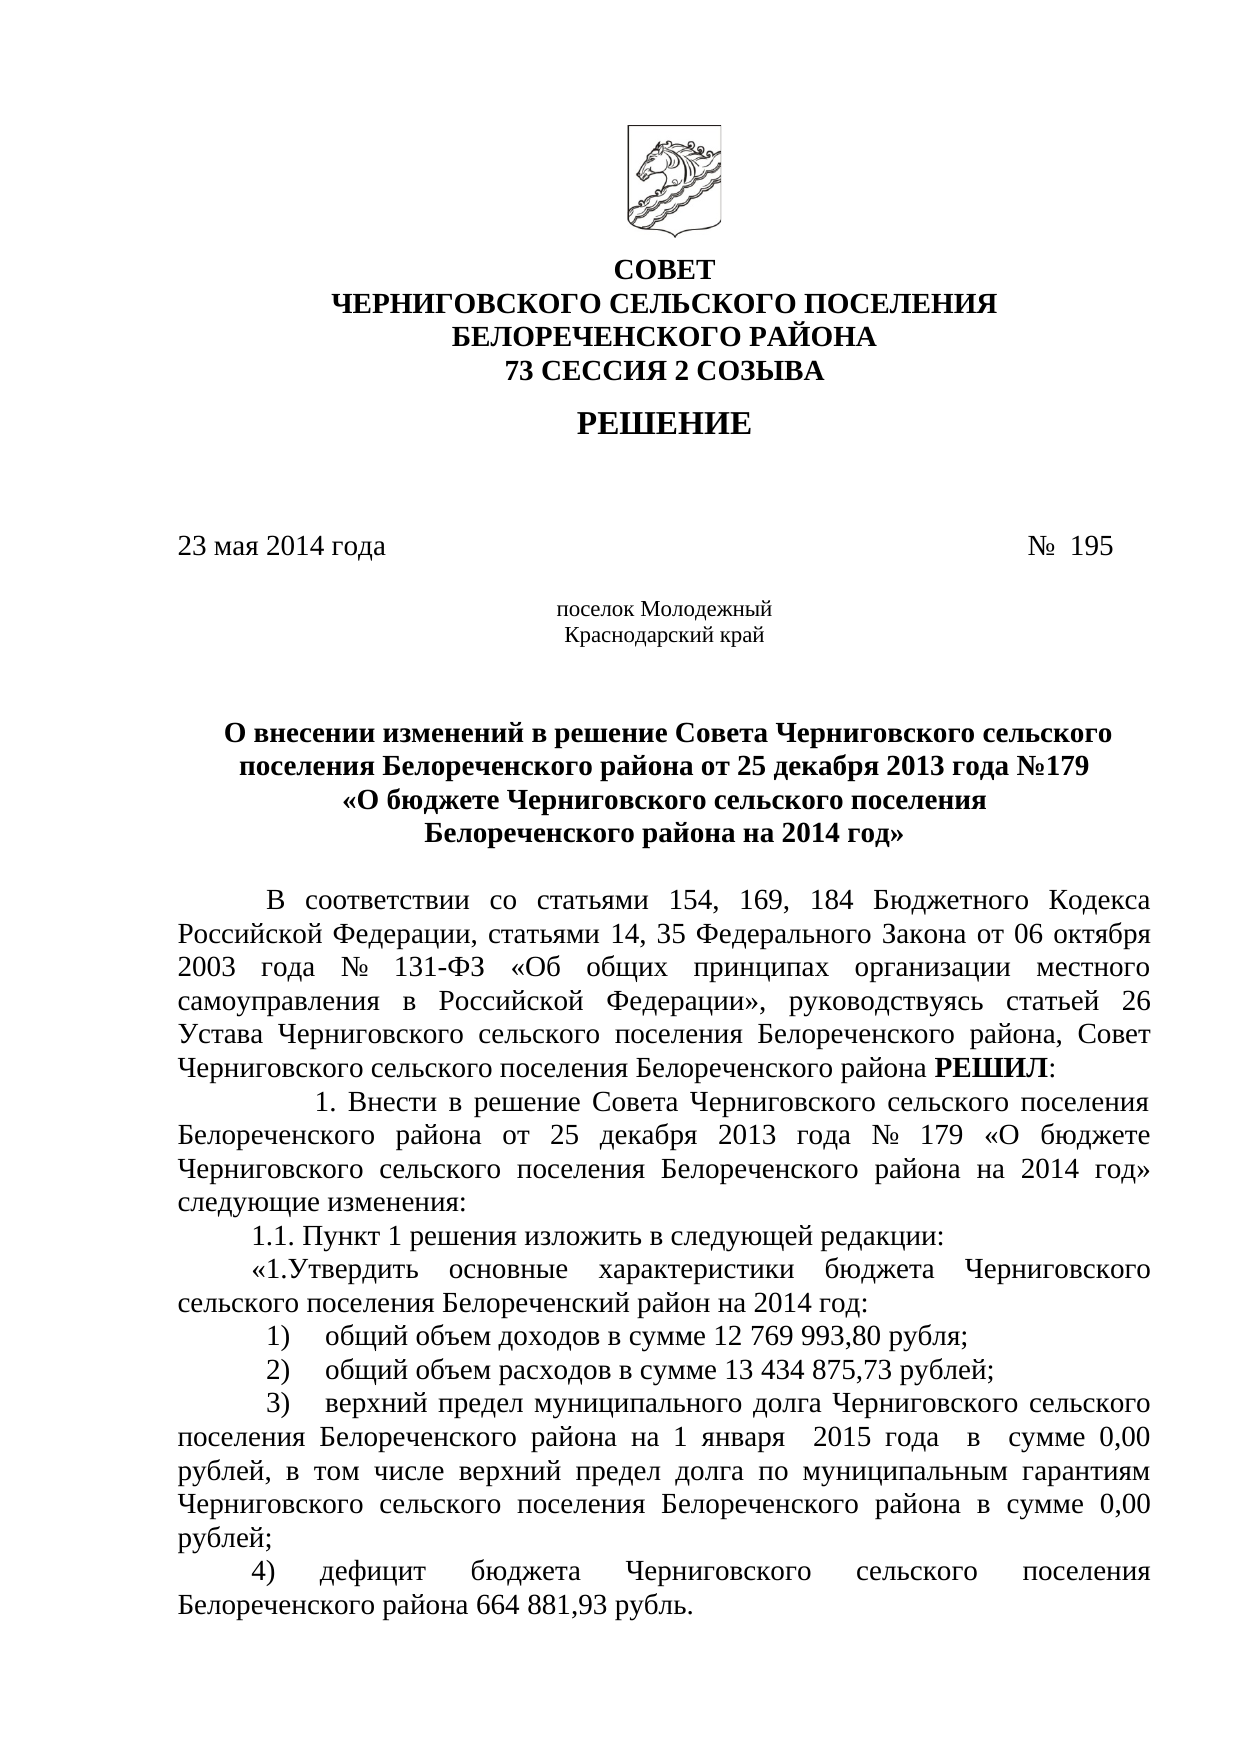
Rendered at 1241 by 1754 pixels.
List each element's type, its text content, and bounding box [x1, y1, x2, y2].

list верхний предел муниципального долга Черниговского сельского поселения Белореченского района на 1 января 2015 года в сумме 0,00 рублей, в том числе верхний предел долга по муниципальным гарантиям Черниговского сельского поселения Белореченского района в сумме 0,00 рублей; [177, 1386, 1152, 1553]
text БЕЛОРЕЧЕНСКОГО РАЙОНА [177, 319, 1152, 353]
subtitle 1. Внести в решение Совета Черниговского сельского поселения Белореченского района от 25 декабря 2013 года № 179 «О бюджете Черниговского сельского поселения Белореченского района на 2014 год» следующие изменения: [177, 1084, 1152, 1218]
text 23 мая 2014 года № 195 [177, 528, 1160, 561]
text «1.Утвердить основные характеристики бюджета Черниговского сельского поселения Белореченский район на 2014 год: [177, 1251, 1152, 1318]
text Краснодарский край [177, 621, 1152, 648]
subtitle Белореченского района на 2014 год» [177, 815, 1152, 849]
subtitle «О бюджете Черниговского сельского поселения [177, 782, 1152, 815]
text РЕШЕНИЕ [177, 403, 1152, 442]
list общий объем доходов в сумме 12 769 993,80 рубля; [177, 1318, 1152, 1352]
text 4) дефицит бюджета Черниговского сельского поселения Белореченского района 664 881,93 рубль. [177, 1553, 1152, 1620]
subtitle В соответствии со статьями 154, 169, 184 Бюджетного Кодекса Российской Федерации, статьями 14, 35 Федерального Закона от 06 октября 2003 года № 131-ФЗ «Об общих принципах организации местного самоуправления в Российской Федерации», руководствуясь статьей 26 Устава Черниговского сельского поселения Белореченского района, Совет Черниговского сельского поселения Белореченского района РЕШИЛ: [177, 882, 1152, 1084]
text СОВЕТ [177, 252, 1152, 286]
text 1.1. Пункт 1 решения изложить в следующей редакции: [177, 1218, 1152, 1251]
subtitle О внесении изменений в решение Совета Черниговского сельского поселения Белореченского района от 25 декабря 2013 года №179 [177, 715, 1152, 782]
picture [627, 125, 722, 238]
text 73 СЕССИЯ 2 СОЗЫВА [177, 353, 1152, 386]
text поселок Молодежный [177, 595, 1152, 621]
list общий объем расходов в сумме 13 434 875,73 рублей; [177, 1352, 1152, 1386]
text ЧЕРНИГОВСКОГО СЕЛЬСКОГО ПОСЕЛЕНИЯ [177, 286, 1152, 319]
